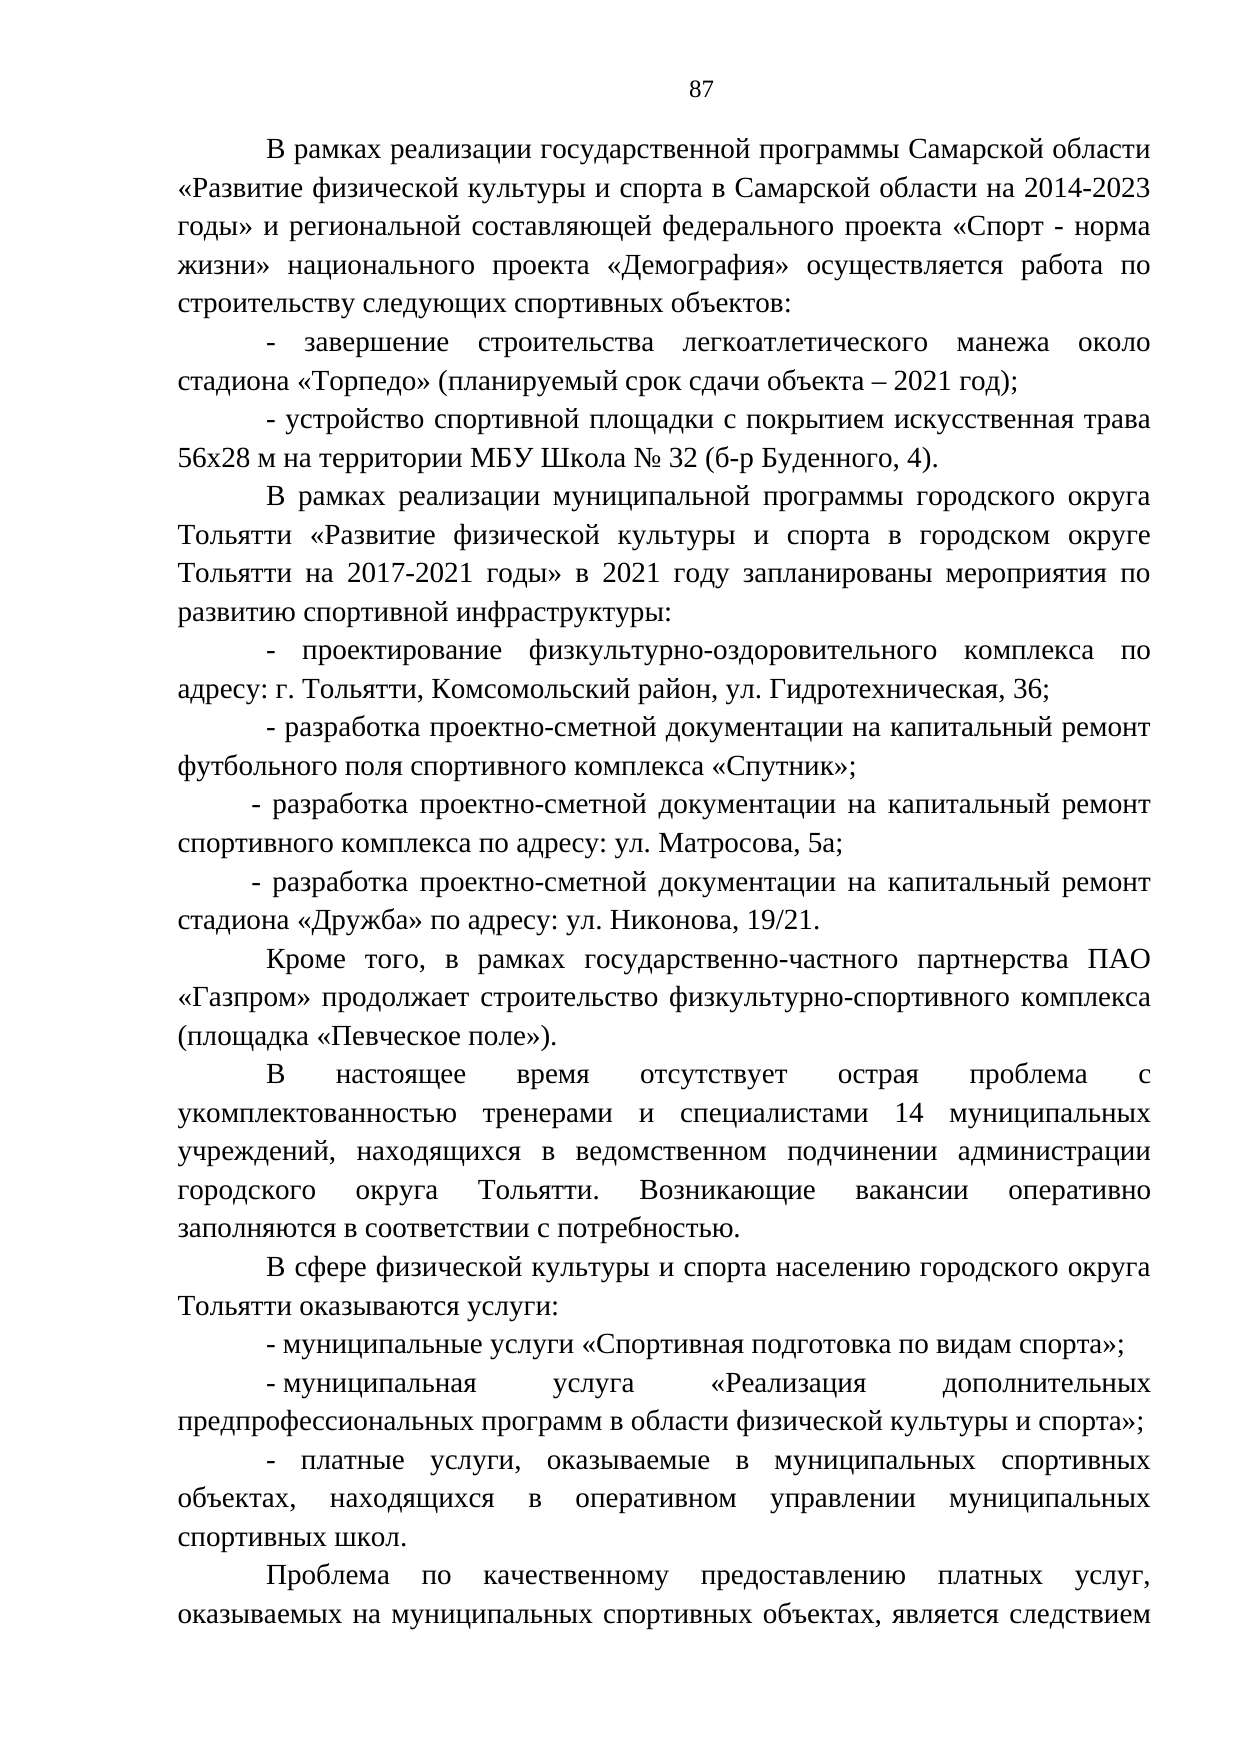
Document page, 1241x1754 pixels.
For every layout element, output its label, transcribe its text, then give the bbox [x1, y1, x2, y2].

text Кроме того, в рамках государственно-частного партнерства ПАО «Газпром» продолжает строительство физкультурно-спортивного комплекса (площадка «Певческое поле»). [177, 941, 1152, 1051]
text - разработка проектно-сметной документации на капитальный ремонт стадиона «Дружба» по адресу: ул. Никонова, 19/21. [177, 864, 1152, 936]
text В настоящее время отсутствует острая проблема с укомплектованностью тренерами и специалистами 14 муниципальных учреждений, находящихся в ведомственном подчинении администрации городского округа Тольятти. Возникающие вакансии оперативно заполняются в соответствии с потребностью. [177, 1056, 1152, 1244]
text - завершение строительства легкоатлетического манежа около стадиона «Торпедо» (планируемый срок сдачи объекта – 2021 год); [177, 324, 1152, 396]
text В рамках реализации государственной программы Самарской области «Развитие физической культуры и спорта в Самарской области на 2014-2023 годы» и региональной составляющей федерального проекта «Спорт - норма жизни» национального проекта «Демография» осуществляется работа по строительству следующих спортивных объектов: [177, 131, 1152, 319]
text В сфере физической культуры и спорта населению городского округа Тольятти оказываются услуги: [177, 1249, 1152, 1321]
text - разработка проектно-сметной документации на капитальный ремонт футбольного поля спортивного комплекса «Спутник»; [177, 709, 1152, 782]
text - устройство спортивной площадки с покрытием искусственная трава 56х28 м на территории МБУ Школа № 32 (б-р Буденного, 4). [177, 401, 1152, 473]
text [177, 1557, 1152, 1629]
text - муниципальные услуги «Спортивная подготовка по видам спорта»; [177, 1326, 1152, 1360]
text - проектирование физкультурно-оздоровительного комплекса по адресу: г. Тольятти, Комсомольский район, ул. Гидротехническая, 36; [177, 632, 1152, 704]
text - муниципальная услуга «Реализация дополнительных предпрофессиональных программ в области физической культуры и спорта»; [177, 1365, 1152, 1437]
text - платные услуги, оказываемые в муниципальных спортивных объектах, находящихся в оперативном управлении муниципальных спортивных школ. [177, 1442, 1152, 1552]
text - разработка проектно-сметной документации на капитальный ремонт спортивного комплекса по адресу: ул. Матросова, 5а; [177, 787, 1152, 859]
text В рамках реализации муниципальной программы городского округа Тольятти «Развитие физической культуры и спорта в городском округе Тольятти на 2017-2021 годы» в 2021 году запланированы мероприятия по развитию спортивной инфраструктуры: [177, 478, 1152, 627]
